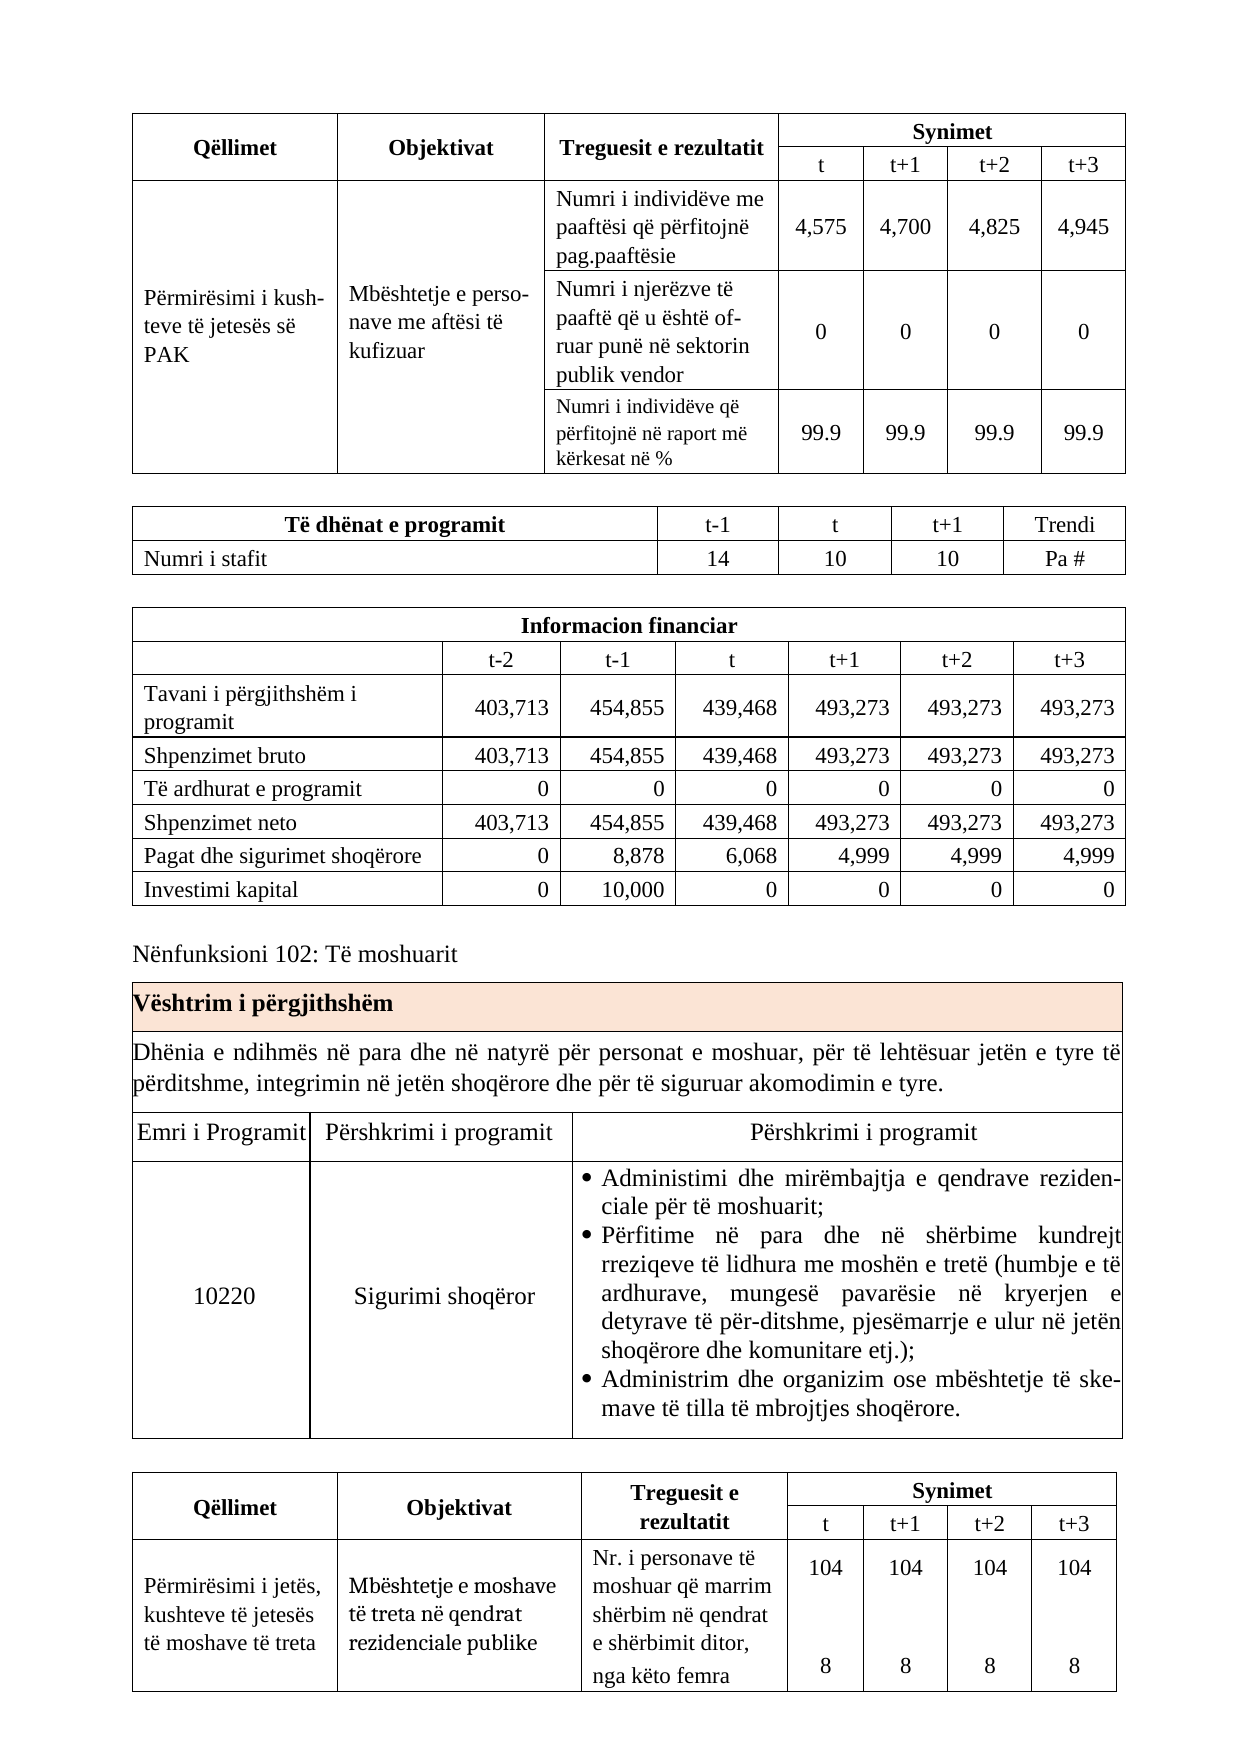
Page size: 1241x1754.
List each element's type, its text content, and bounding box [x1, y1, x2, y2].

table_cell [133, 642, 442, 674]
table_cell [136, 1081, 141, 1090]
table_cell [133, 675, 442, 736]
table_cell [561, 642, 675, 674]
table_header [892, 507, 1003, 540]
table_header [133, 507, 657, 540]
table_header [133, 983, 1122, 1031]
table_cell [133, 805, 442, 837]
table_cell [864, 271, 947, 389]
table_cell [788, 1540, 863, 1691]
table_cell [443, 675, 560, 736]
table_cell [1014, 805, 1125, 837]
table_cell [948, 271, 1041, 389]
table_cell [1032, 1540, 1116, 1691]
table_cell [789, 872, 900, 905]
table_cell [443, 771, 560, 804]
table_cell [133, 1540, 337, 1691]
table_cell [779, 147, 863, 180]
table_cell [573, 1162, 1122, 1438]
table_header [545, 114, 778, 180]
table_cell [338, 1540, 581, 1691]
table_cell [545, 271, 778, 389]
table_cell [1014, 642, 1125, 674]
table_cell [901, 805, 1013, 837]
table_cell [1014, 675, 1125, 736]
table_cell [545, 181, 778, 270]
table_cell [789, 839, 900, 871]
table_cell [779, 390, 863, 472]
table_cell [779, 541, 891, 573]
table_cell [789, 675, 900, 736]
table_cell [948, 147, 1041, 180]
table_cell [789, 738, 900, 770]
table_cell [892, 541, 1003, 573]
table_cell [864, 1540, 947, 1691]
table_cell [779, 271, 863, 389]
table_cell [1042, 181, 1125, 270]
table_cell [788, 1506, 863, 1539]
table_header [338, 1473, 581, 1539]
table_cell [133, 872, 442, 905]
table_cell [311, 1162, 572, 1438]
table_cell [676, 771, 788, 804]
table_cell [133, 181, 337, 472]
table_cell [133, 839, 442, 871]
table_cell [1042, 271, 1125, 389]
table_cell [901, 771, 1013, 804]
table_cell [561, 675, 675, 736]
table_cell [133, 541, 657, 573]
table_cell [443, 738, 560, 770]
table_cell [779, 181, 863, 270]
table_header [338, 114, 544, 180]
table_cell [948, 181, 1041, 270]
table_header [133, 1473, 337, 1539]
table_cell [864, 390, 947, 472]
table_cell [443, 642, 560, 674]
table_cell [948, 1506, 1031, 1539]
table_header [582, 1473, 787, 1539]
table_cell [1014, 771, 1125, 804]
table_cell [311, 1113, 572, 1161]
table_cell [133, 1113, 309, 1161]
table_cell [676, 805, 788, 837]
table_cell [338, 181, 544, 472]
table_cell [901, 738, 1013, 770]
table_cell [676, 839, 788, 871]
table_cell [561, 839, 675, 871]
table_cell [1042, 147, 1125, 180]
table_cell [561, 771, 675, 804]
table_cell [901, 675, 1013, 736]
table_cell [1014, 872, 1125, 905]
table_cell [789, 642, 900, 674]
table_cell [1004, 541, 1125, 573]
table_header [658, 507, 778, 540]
text Nënfunksioni 102: Të moshuarit [132, 939, 1094, 968]
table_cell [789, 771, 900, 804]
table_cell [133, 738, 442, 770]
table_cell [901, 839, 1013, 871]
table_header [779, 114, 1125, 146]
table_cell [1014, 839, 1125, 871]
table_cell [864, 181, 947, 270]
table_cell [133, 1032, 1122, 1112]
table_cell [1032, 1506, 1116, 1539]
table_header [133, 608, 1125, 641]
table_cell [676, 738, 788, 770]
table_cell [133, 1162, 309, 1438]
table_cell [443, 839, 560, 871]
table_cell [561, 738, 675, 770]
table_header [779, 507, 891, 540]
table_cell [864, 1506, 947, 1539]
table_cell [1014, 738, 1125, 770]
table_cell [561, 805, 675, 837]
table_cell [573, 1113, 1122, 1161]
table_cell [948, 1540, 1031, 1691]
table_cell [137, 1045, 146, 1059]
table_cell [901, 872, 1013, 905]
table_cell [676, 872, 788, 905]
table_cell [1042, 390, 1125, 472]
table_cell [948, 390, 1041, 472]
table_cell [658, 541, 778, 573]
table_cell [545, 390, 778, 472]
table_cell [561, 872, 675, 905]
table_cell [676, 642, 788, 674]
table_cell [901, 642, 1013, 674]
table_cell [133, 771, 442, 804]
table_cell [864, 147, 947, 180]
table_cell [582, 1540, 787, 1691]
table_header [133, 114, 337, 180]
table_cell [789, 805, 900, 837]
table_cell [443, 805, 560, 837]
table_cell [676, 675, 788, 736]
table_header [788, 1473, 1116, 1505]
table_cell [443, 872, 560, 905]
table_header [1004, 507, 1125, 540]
